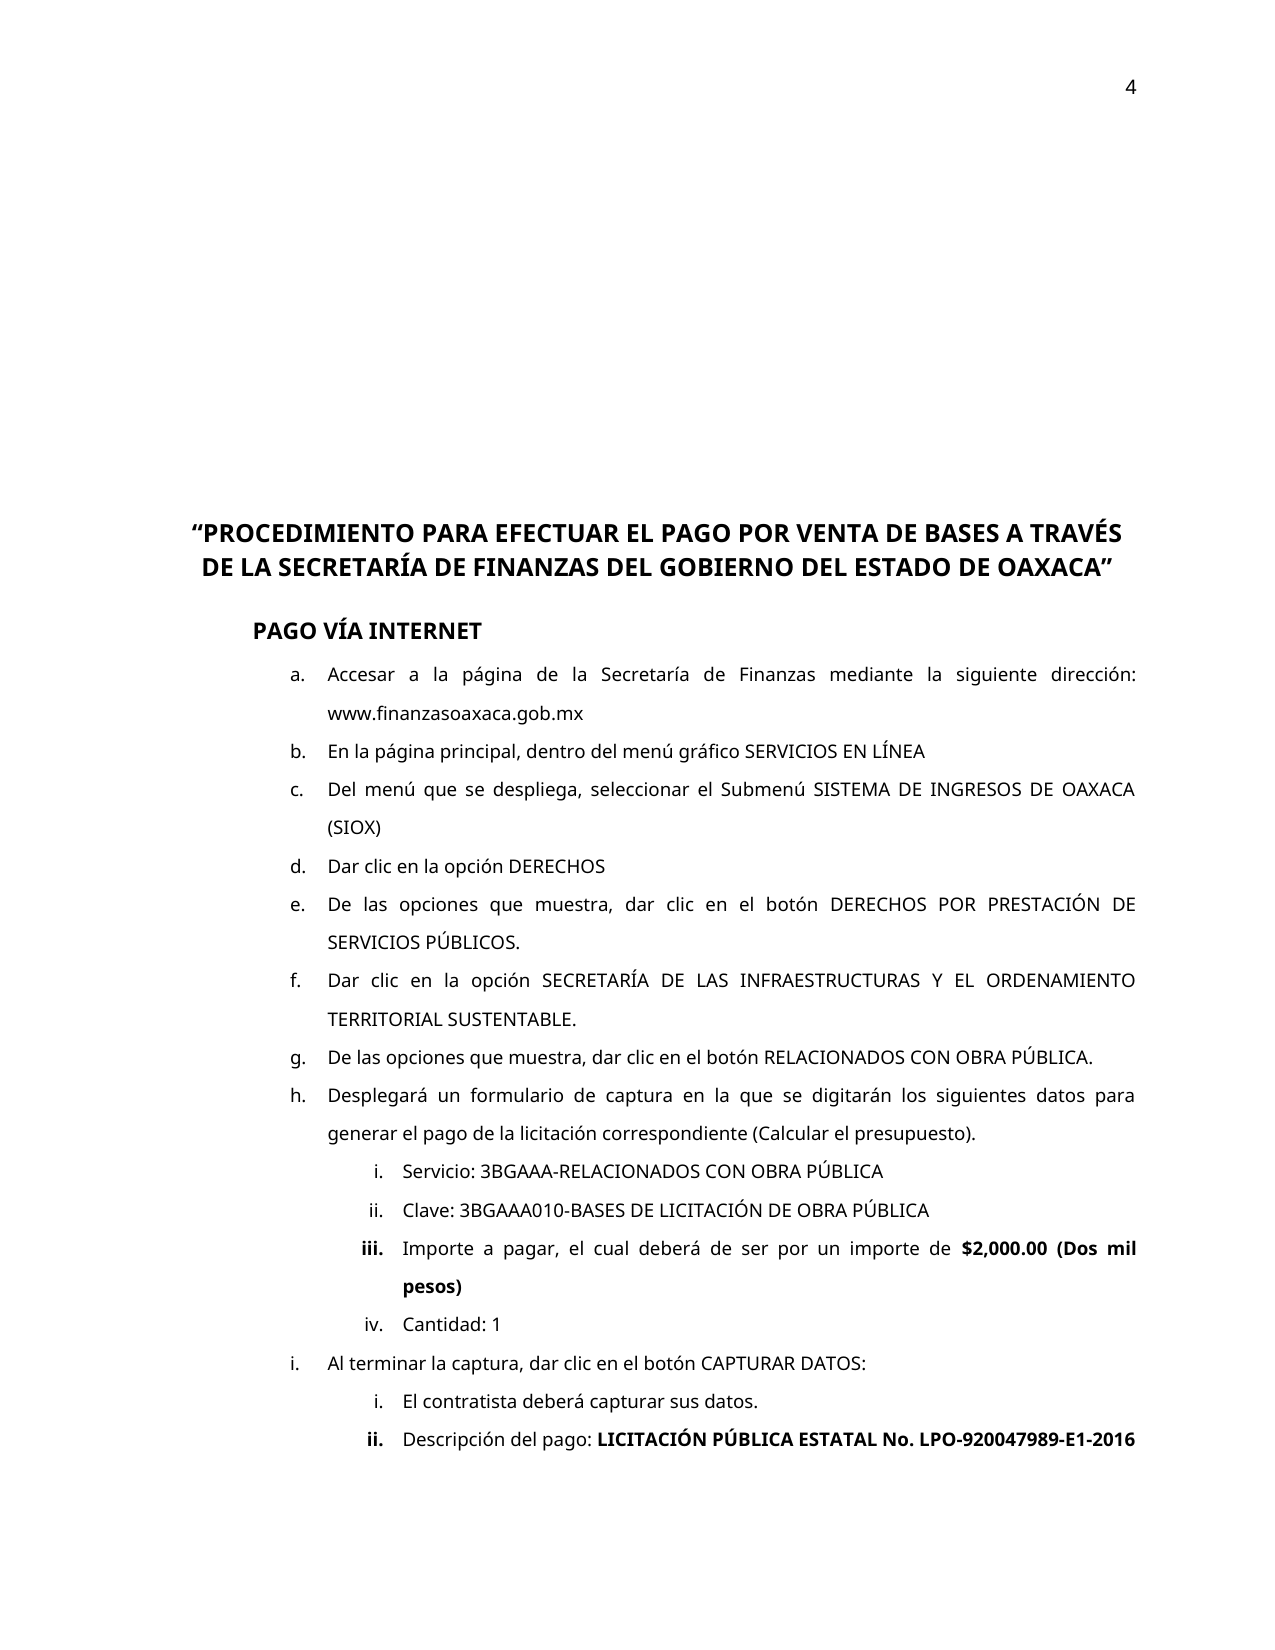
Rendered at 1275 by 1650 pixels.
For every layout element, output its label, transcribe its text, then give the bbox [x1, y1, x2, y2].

list Al terminar la captura, dar clic en el botón CAPTURAR DATOS: [290, 1350, 1137, 1375]
list Servicio: 3BGAAA-RELACIONADOS CON OBRA PÚBLICA [383, 1159, 1137, 1184]
list Clave: 3BGAAA010-BASES DE LICITACIÓN DE OBRA PÚBLICA [383, 1197, 1137, 1222]
list Cantidad: 1 [383, 1312, 1137, 1337]
list En la página principal, dentro del menú gráfico SERVICIOS EN LÍNEA [290, 738, 1137, 764]
list El contratista deberá capturar sus datos. [383, 1388, 1137, 1414]
list De las opciones que muestra, dar clic en el botón RELACIONADOS CON OBRA PÚBLICA. [290, 1044, 1137, 1069]
list Dar clic en la opción DERECHOS [290, 853, 1137, 878]
list Importe a pagar, el cual deberá de ser por un importe de $2,000.00 (Dos mil pesos) [383, 1235, 1137, 1299]
list Descripción del pago: LICITACIÓN PÚBLICA ESTATAL No. LPO-920047989-E1-2016 [383, 1426, 1137, 1452]
list Desplegará un formulario de captura en la que se digitarán los siguientes datos para generar el pago de la licitación correspondiente (Calcular el presupuesto). [290, 1082, 1137, 1146]
list PAGO VÍA INTERNET [252, 615, 1137, 646]
list Dar clic en la opción SECRETARÍA DE LAS INFRAESTRUCTURAS Y EL ORDENAMIENTO TERRITORIAL SUSTENTABLE. [290, 968, 1137, 1031]
list Del menú que se despliega, seleccionar el Submenú SISTEMA DE INGRESOS DE OAXACA (SIOX) [290, 776, 1137, 840]
text “PROCEDIMIENTO PARA EFECTUAR EL PAGO POR VENTA DE BASES A TRAVÉS DE LA SECRETARÍA DE FINANZAS DEL GOBIERNO DEL ESTADO DE OAXACA” [177, 516, 1137, 584]
list Accesar a la página de la Secretaría de Finanzas mediante la siguiente dirección: www.finanzasoaxaca.gob.mx [290, 662, 1137, 726]
list De las opciones que muestra, dar clic en el botón DERECHOS POR PRESTACIÓN DE SERVICIOS PÚBLICOS. [290, 891, 1137, 955]
